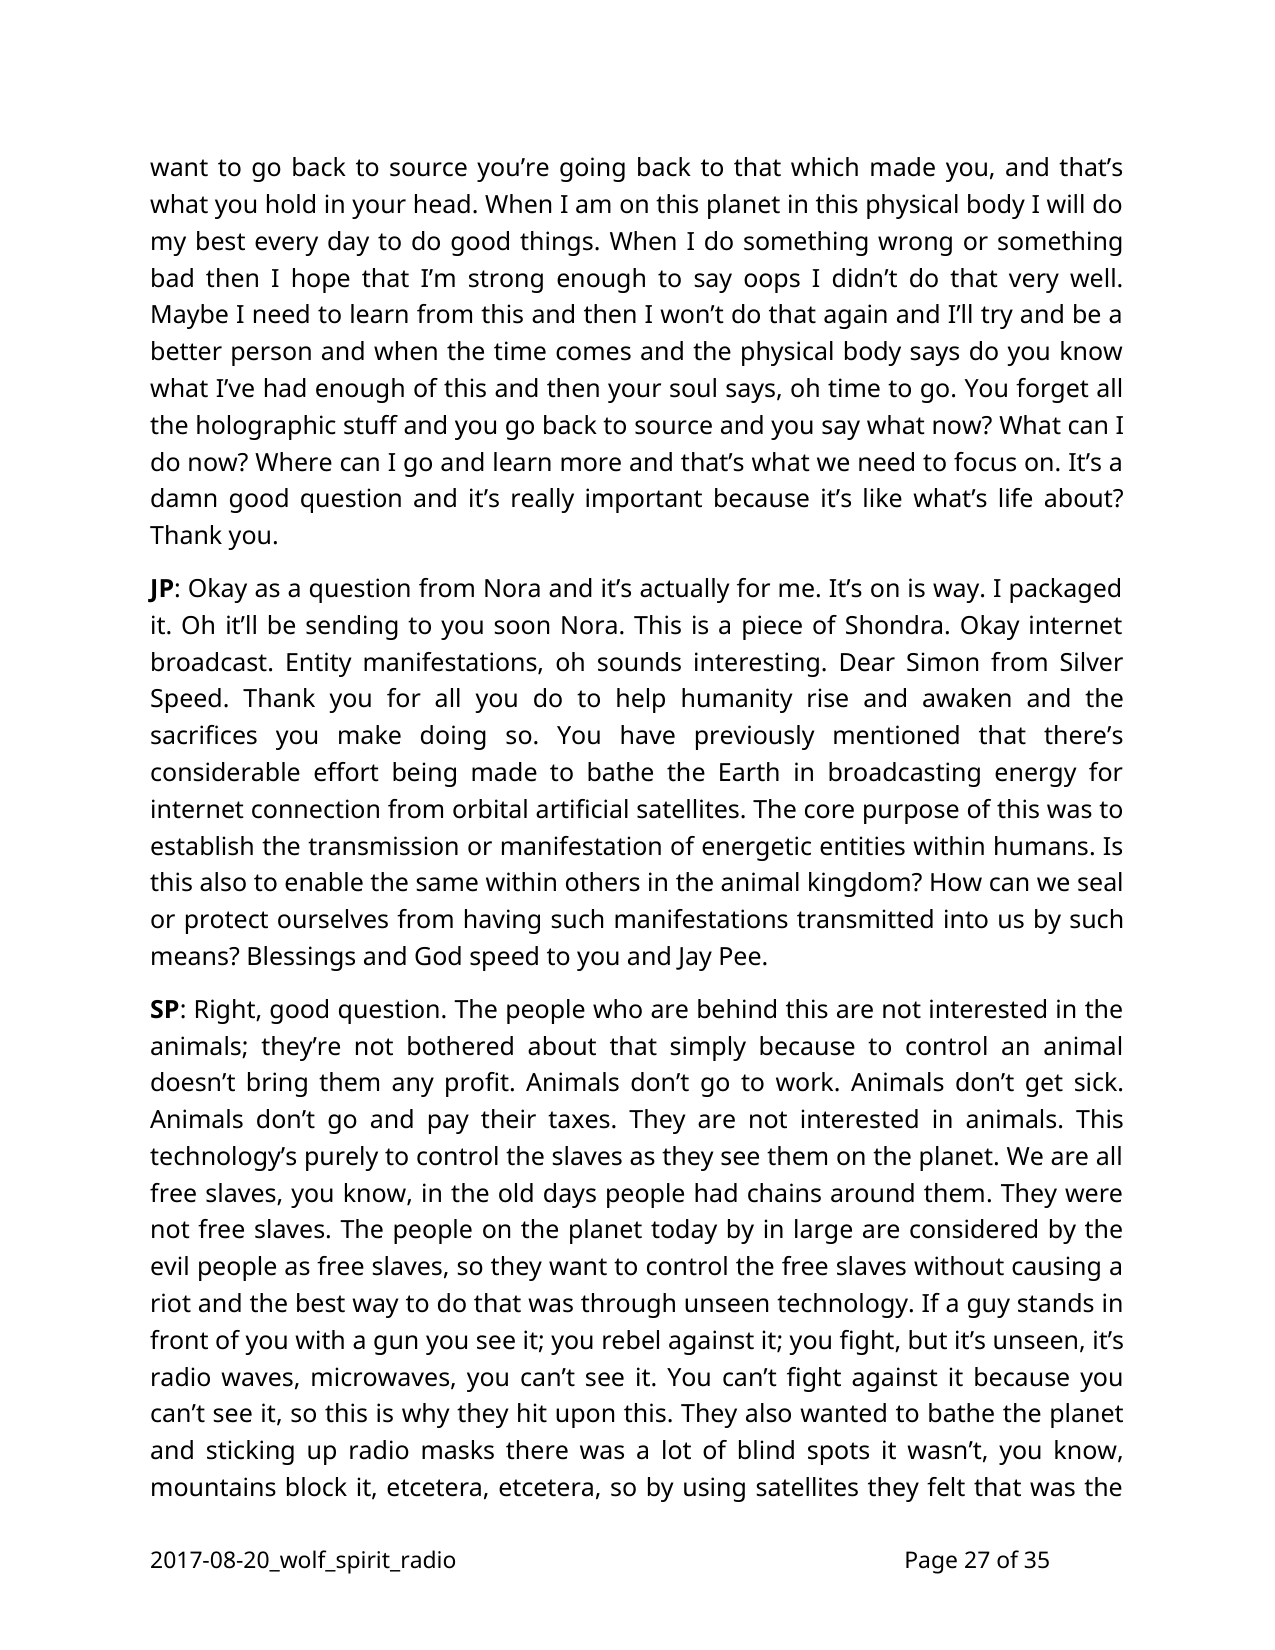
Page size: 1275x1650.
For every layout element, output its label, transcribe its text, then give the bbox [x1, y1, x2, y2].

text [150, 150, 1125, 552]
text JP: Okay as a question from Nora and it’s actually for me. It’s on is way. I packaged it. Oh it’ll be sending to you soon Nora. This is a piece of Shondra. Okay internet broadcast. Entity manifestations, oh sounds interesting. Dear Simon from Silver Speed. Thank you for all you do to help humanity rise and awaken and the sacrifices you make doing so. You have previously mentioned that there’s considerable effort being made to bathe the Earth in broadcasting energy for internet connection from orbital artificial satellites. The core purpose of this was to establish the transmission or manifestation of energetic entities within humans. Is this also to enable the same within others in the animal kingdom? How can we seal or protect ourselves from having such manifestations transmitted into us by such means? Blessings and God speed to you and Jay Pee. [150, 571, 1125, 972]
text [150, 991, 1125, 1503]
